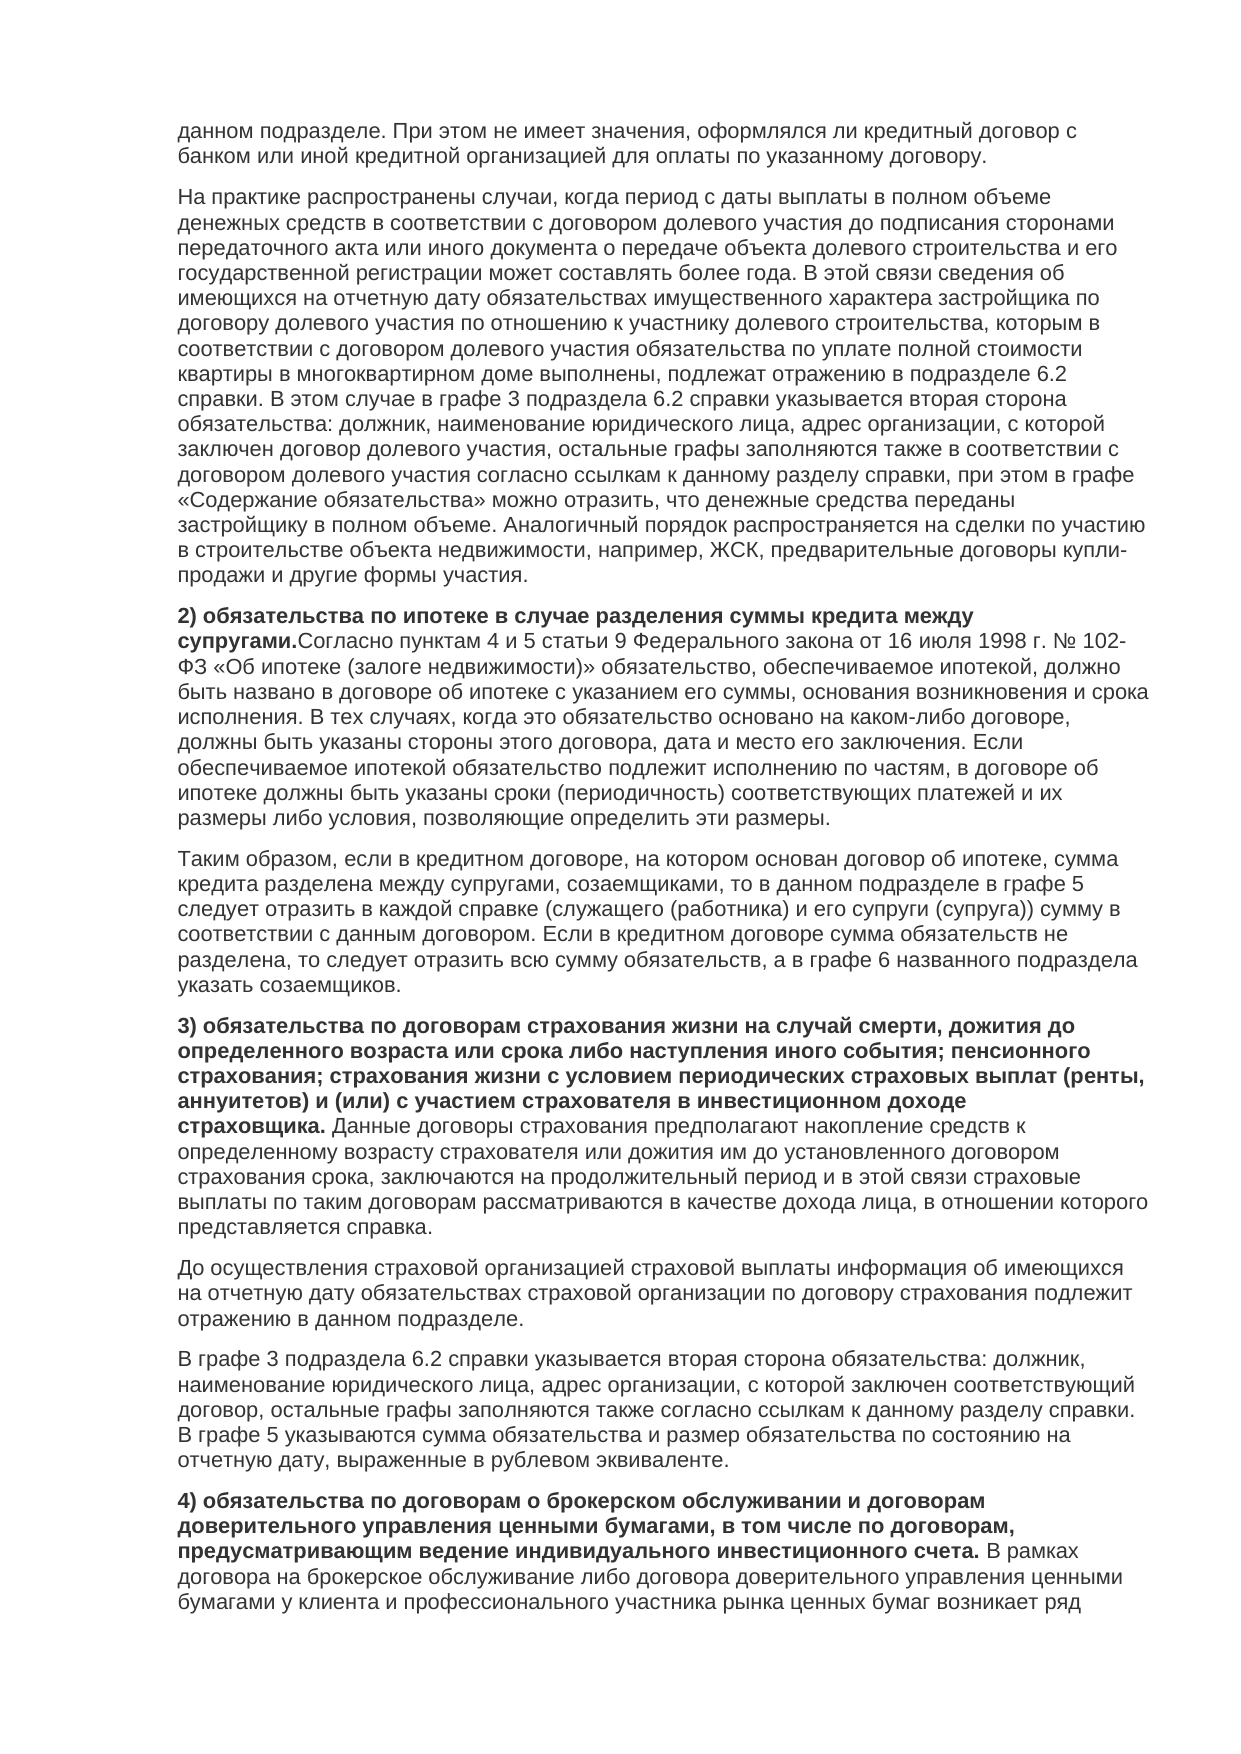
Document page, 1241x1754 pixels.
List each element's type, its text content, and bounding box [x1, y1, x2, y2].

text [177, 118, 1152, 168]
text В графе 3 подраздела 6.2 справки указывается вторая сторона обязательства: должник, наименование юридического лица, адрес организации, с которой заключен соответствующий договор, остальные графы заполняются также согласно ссылкам к данному разделу справки. В графе 5 указываются сумма обязательства и размер обязательства по состоянию на отчетную дату, выраженные в рублевом эквиваленте. [177, 1346, 1152, 1472]
text 3) обязательства по договорам страхования жизни на случай смерти, дожития до определенного возраста или срока либо наступления иного события; пенсионного страхования; страхования жизни с условием периодических страховых выплат (ренты, аннуитетов) и (или) с участием страхователя в инвестиционном доходе страховщика. Данные договоры страхования предполагают накопление средств к определенному возрасту страхователя или дожития им до установленного договором страхования срока, заключаются на продолжительный период и в этой связи страховые выплаты по таким договорам рассматриваются в качестве дохода лица, в отношении которого представляется справка. [177, 1012, 1152, 1239]
text 2) обязательства по ипотеке в случае разделения суммы кредита между супругами.Согласно пунктам 4 и 5 статьи 9 Федерального закона от 16 июля 1998 г. № 102-ФЗ «Об ипотеке (залоге недвижимости)» обязательство, обеспечиваемое ипотекой, должно быть названо в договоре об ипотеке с указанием его суммы, основания возникновения и срока исполнения. В тех случаях, когда это обязательство основано на каком-либо договоре, должны быть указаны стороны этого договора, дата и место его заключения. Если обеспечиваемое ипотекой обязательство подлежит исполнению по частям, в договоре об ипотеке должны быть указаны сроки (периодичность) соответствующих платежей и их размеры либо условия, позволяющие определить эти размеры. [177, 603, 1152, 830]
text До осуществления страховой организацией страховой выплаты информация об имеющихся на отчетную дату обязательствах страховой организации по договору страхования подлежит отражению в данном подразделе. [177, 1255, 1152, 1331]
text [177, 1488, 1152, 1614]
text На практике распространены случаи, когда период с даты выплаты в полном объеме денежных средств в соответствии с договором долевого участия до подписания сторонами передаточного акта или иного документа о передаче объекта долевого строительства и его государственной регистрации может составлять более года. В этой связи сведения об имеющихся на отчетную дату обязательствах имущественного характера застройщика по договору долевого участия по отношению к участнику долевого строительства, которым в соответствии с договором долевого участия обязательства по уплате полной стоимости квартиры в многоквартирном доме выполнены, подлежат отражению в подразделе 6.2 справки. В этом случае в графе 3 подраздела 6.2 справки указывается вторая сторона обязательства: должник, наименование юридического лица, адрес организации, с которой заключен договор долевого участия, остальные графы заполняются также в соответствии с договором долевого участия согласно ссылкам к данному разделу справки, при этом в графе «Содержание обязательства» можно отразить, что денежные средства переданы застройщику в полном объеме. Аналогичный порядок распространяется на сделки по участию в строительстве объекта недвижимости, например, ЖСК, предварительные договоры купли-продажи и другие формы участия. [177, 184, 1152, 587]
text Таким образом, если в кредитном договоре, на котором основан договор об ипотеке, сумма кредита разделена между супругами, созаемщиками, то в данном подразделе в графе 5 следует отразить в каждой справке (служащего (работника) и его супруги (супруга)) сумму в соответствии с данным договором. Если в кредитном договоре сумма обязательств не разделена, то следует отразить всю сумму обязательств, а в графе 6 названного подраздела указать созаемщиков. [177, 846, 1152, 997]
